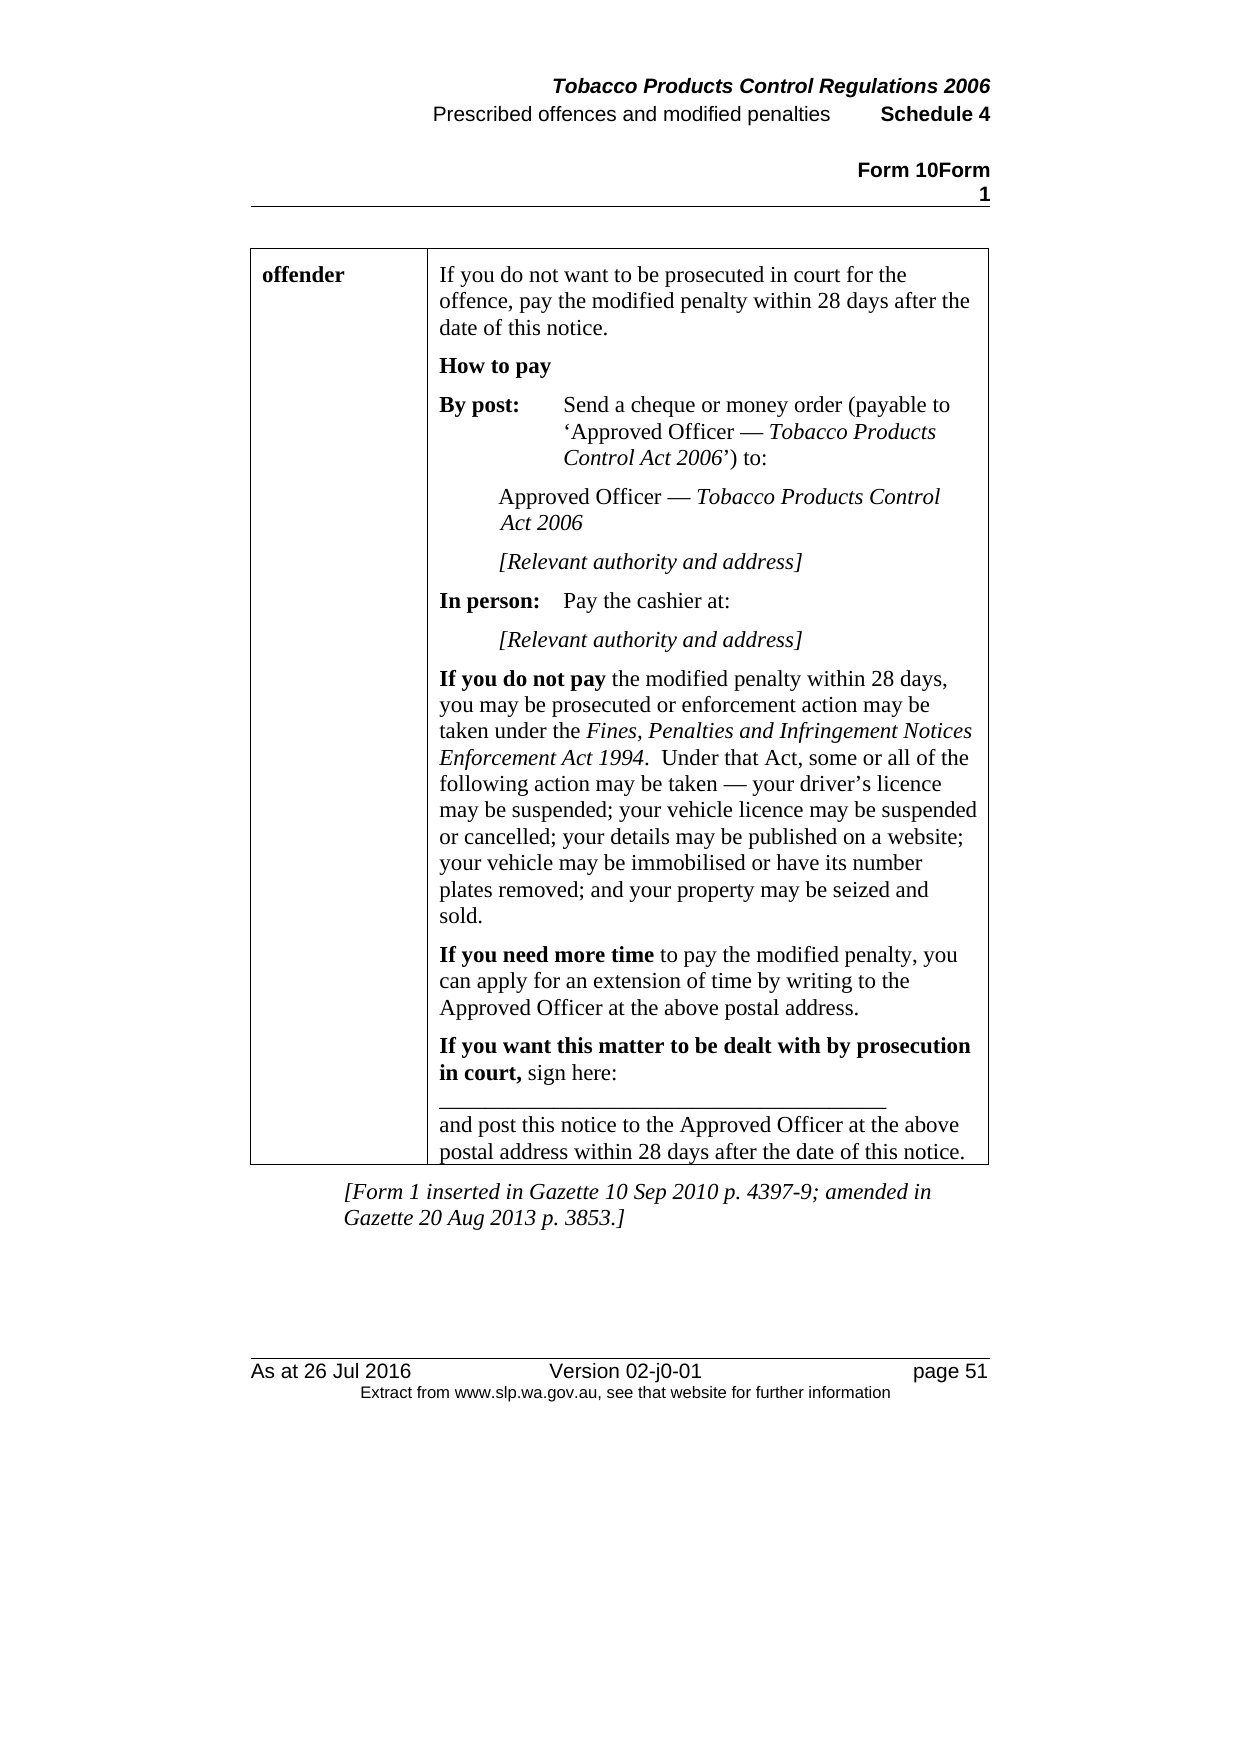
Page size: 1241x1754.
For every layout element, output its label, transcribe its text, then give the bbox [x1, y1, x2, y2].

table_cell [428, 249, 988, 1164]
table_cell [251, 249, 427, 1164]
text [Form 1 inserted in Gazette 10 Sep 2010 p. 4397-9; amended in Gazette 20 Aug 2013 p. 3853.] [251, 1178, 990, 1230]
